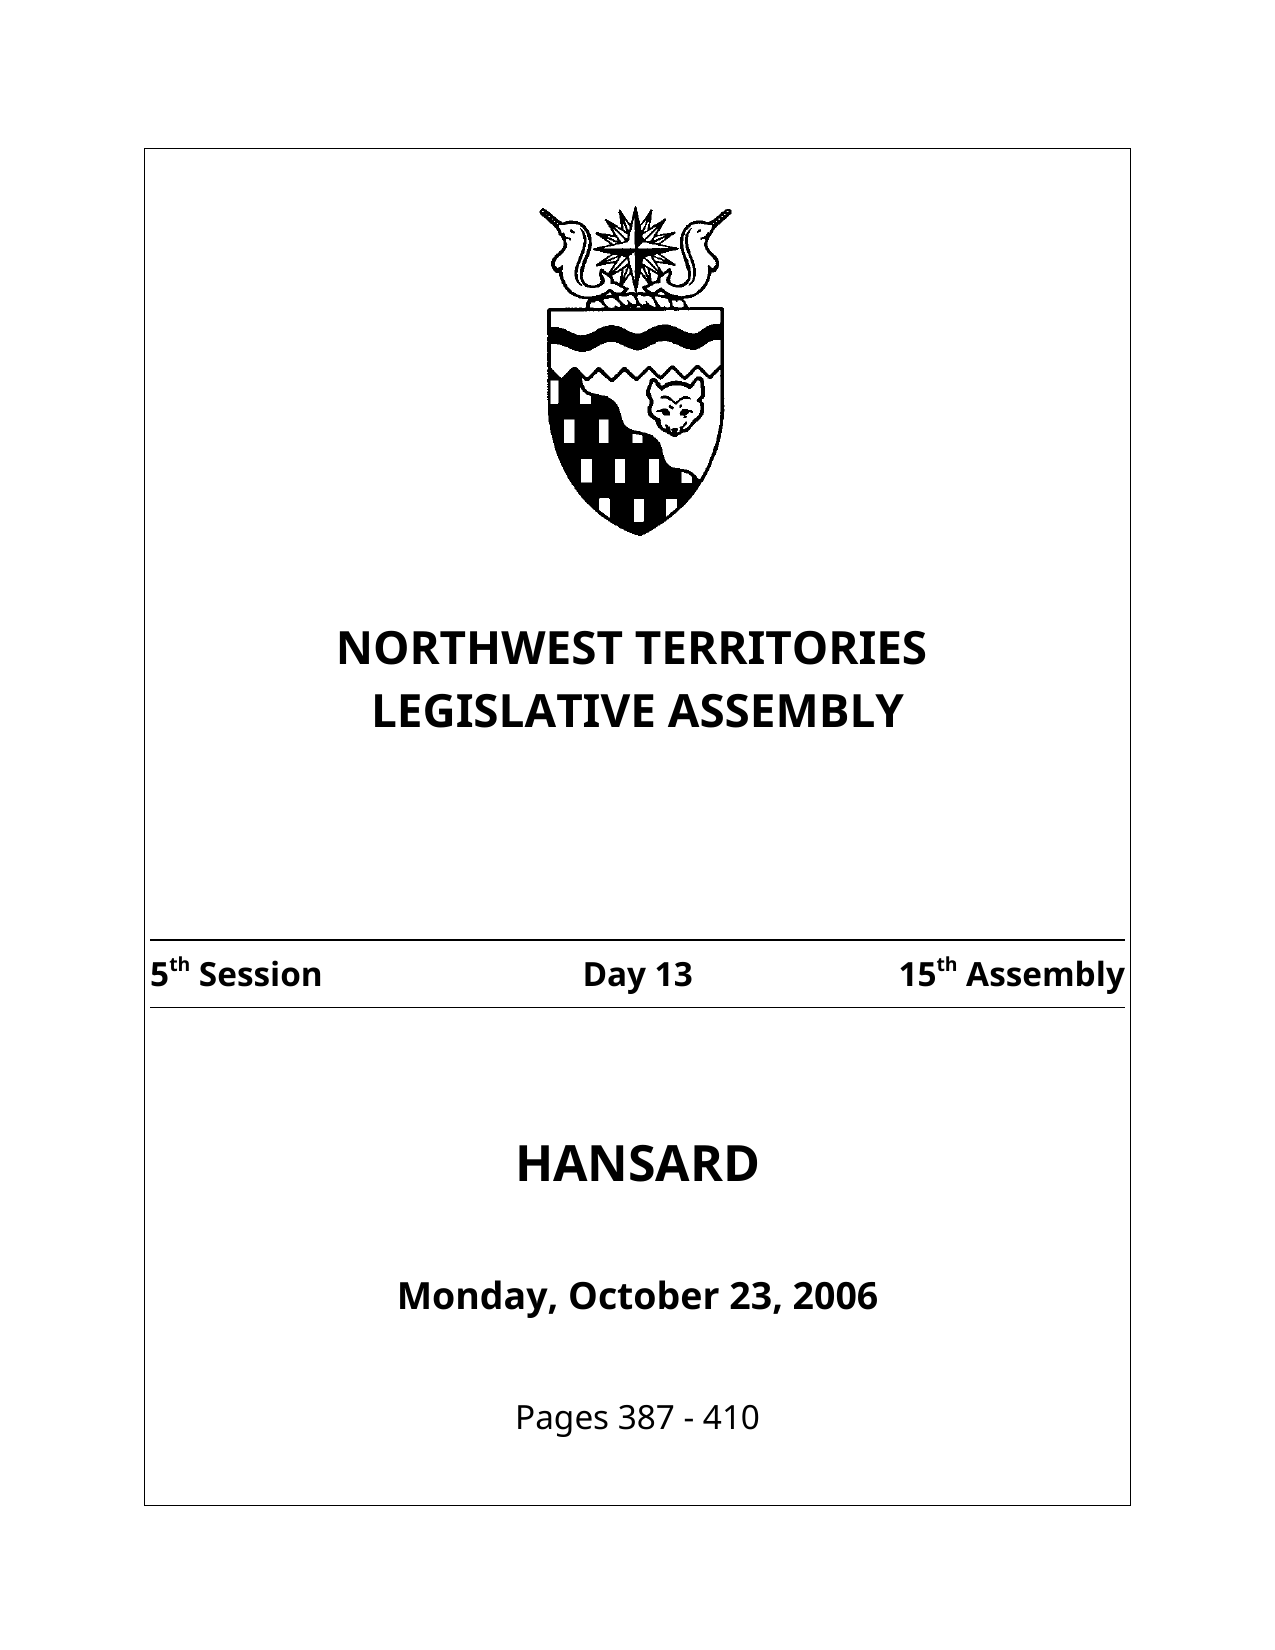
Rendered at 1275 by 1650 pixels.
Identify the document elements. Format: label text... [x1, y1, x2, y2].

picture [531, 200, 744, 541]
text HANSARD [150, 1128, 1125, 1196]
text Monday, October 23, 2006 [150, 1269, 1125, 1320]
text Pages 387 - 410 [150, 1394, 1125, 1439]
text 5th Session Day 13 15th Assembly [150, 941, 1125, 1007]
text Northwest Territories Legislative Assembly [150, 616, 1125, 803]
